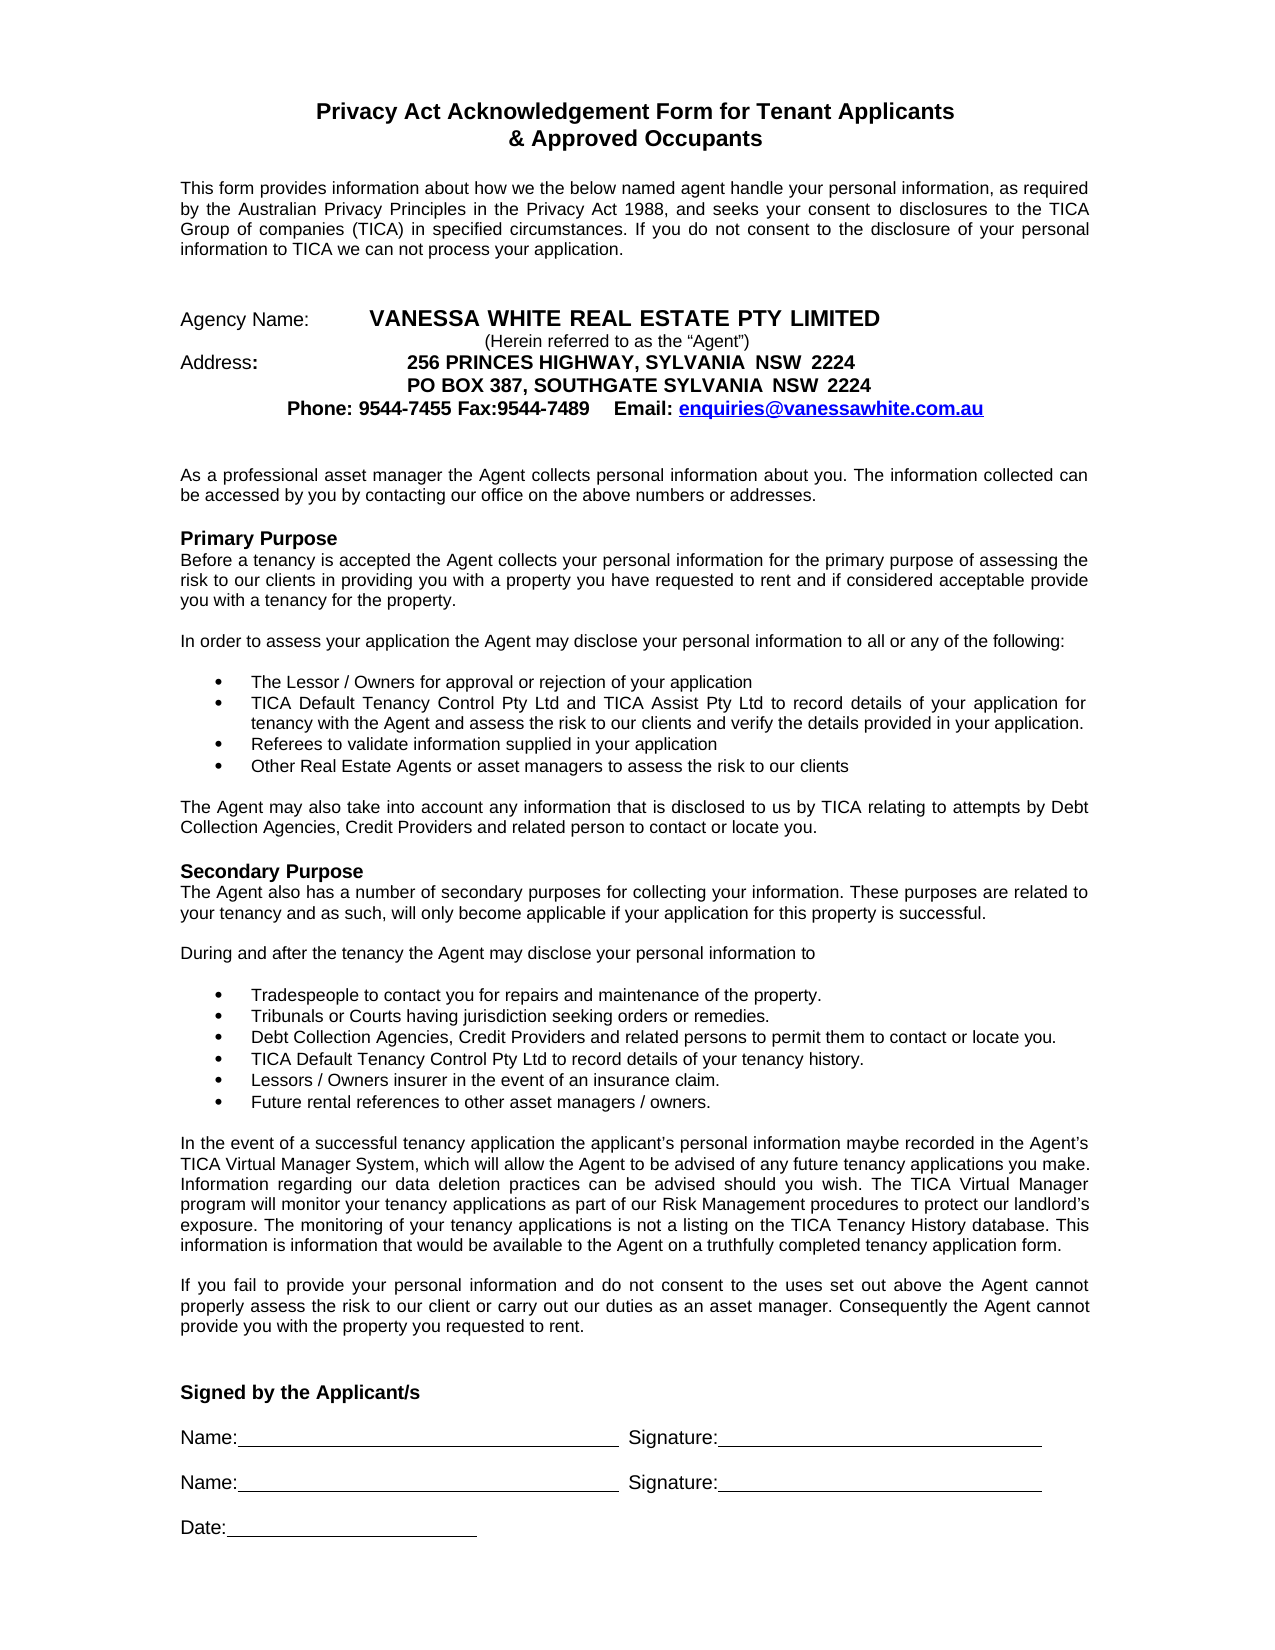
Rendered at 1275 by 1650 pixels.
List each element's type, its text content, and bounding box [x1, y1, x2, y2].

text In the event of a successful tenancy application the applicant’s personal information maybe recorded in the Agent’s TICA Virtual Manager System, which will allow the Agent to be advised of any future tenancy applications you make. Information regarding our data deletion practices can be advised should you wish. The TICA Virtual Manager program will monitor your tenancy applications as part of our Risk Management procedures to protect our landlord’s exposure. The monitoring of your tenancy applications is not a listing on the TICA Tenancy History database. This information is information that would be available to the Agent on a truthfully completed tenancy application form. [180, 1133, 1091, 1255]
list TICA Default Tenancy Control Pty Ltd to record details of your tenancy history. [215, 1048, 1233, 1070]
text (Herein referred to as the “Agent”) [277, 331, 957, 352]
list Tradespeople to contact you for repairs and maintenance of the property. [215, 984, 1233, 1005]
list The Lessor / Owners for approval or rejection of your application [215, 671, 1233, 693]
text Name: Signature: [180, 1471, 1233, 1494]
text The Agent may also take into account any information that is disclosed to us by TICA relating to attempts by Debt Collection Agencies, Credit Providers and related person to contact or locate you. [180, 796, 1090, 837]
list Tribunals or Courts having jurisdiction seeking orders or remedies. [215, 1005, 1233, 1027]
list Debt Collection Agencies, Credit Providers and related persons to permit them to contact or locate you. [215, 1027, 1233, 1048]
subtitle Primary Purpose [180, 527, 1233, 550]
text This form provides information about how we the below named agent handle your personal information, as required by the Australian Privacy Principles in the Privacy Act 1988, and seeks your consent to disclosures to the TICA Group of companies (TICA) in specified circumstances. If you do not consent to the disclosure of your personal information to TICA we can not process your application. [180, 178, 1091, 259]
text In order to assess your application the Agent may disclose your personal information to all or any of the following: [180, 631, 1233, 651]
text The Agent also has a number of secondary purposes for collecting your information. These purposes are related to your tenancy and as such, will only become applicable if your application for this property is successful. [180, 882, 1090, 923]
text As a professional asset manager the Agent collects personal information about you. The information collected can be accessed by you by contacting our office on the above numbers or addresses. [180, 464, 1090, 505]
text Agency Name: VANESSA WHITE REAL ESTATE PTY LIMITED [180, 305, 1233, 331]
subtitle Signed by the Applicant/s [180, 1381, 1233, 1404]
list Future rental references to other asset managers / owners. [215, 1091, 1233, 1113]
text Before a tenancy is accepted the Agent collects your personal information for the primary purpose of assessing the risk to our clients in providing you with a property you have requested to rent and if considered acceptable provide you with a tenancy for the property. [180, 550, 1090, 610]
subtitle Privacy Act Acknowledgement Form for Tenant Applicants & Approved Occupants [314, 98, 957, 151]
subtitle Address: 256 PRINCES HIGHWAY, SYLVANIA NSW 2224 PO BOX 387, SOUTHGATE SYLVANIA NSW 2224 [180, 352, 871, 396]
list Lessors / Owners insurer in the event of an insurance claim. [215, 1070, 1233, 1091]
text Date: [180, 1516, 1233, 1539]
list TICA Default Tenancy Control Pty Ltd and TICA Assist Pty Ltd to record details of your application for tenancy with the Agent and assess the risk to our clients and verify the details provided in your application. [215, 693, 1091, 733]
text Phone: 9544-7455 Fax:9544-7489 Email: enquiries@vanessawhite.com.au [77, 396, 1193, 419]
subtitle Secondary Purpose [180, 859, 1233, 882]
list Referees to validate information supplied in your application [215, 733, 1233, 755]
text If you fail to provide your personal information and do not consent to the uses set out above the Agent cannot properly assess the risk to our client or carry out our duties as an asset manager. Consequently the Agent cannot provide you with the property you requested to rent. [180, 1275, 1091, 1336]
text During and after the tenancy the Agent may disclose your personal information to [180, 943, 1233, 963]
text Name: Signature: [180, 1426, 1233, 1449]
list Other Real Estate Agents or asset managers to assess the risk to our clients [215, 755, 1233, 776]
